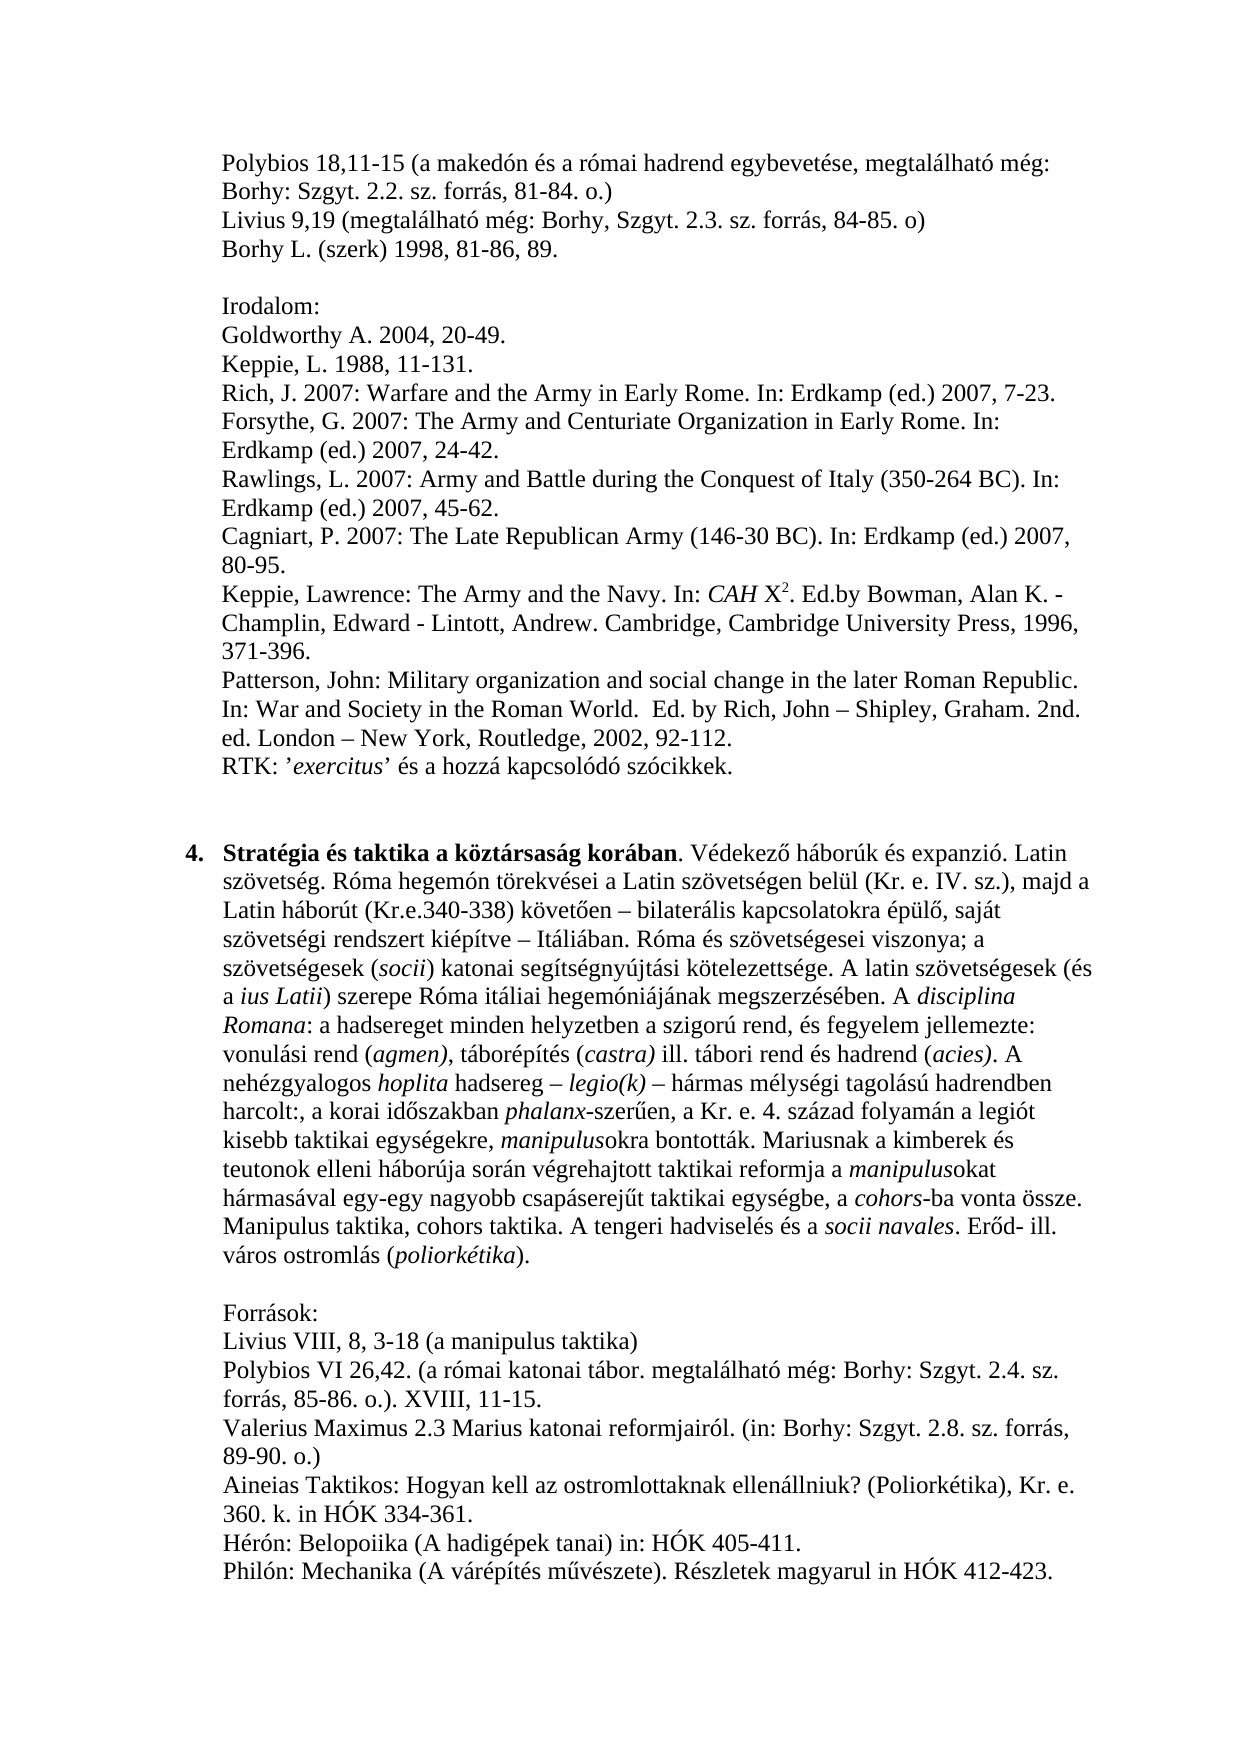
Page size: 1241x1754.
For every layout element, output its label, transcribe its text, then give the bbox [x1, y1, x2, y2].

text Rawlings, L. 2007: Army and Battle during the Conquest of Italy (350-264 BC). In: Erdkamp (ed.) 2007, 45-62. [221, 464, 1093, 521]
text Livius VIII, 8, 3-18 (a manipulus taktika) [223, 1326, 1093, 1355]
text Rich, J. 2007: Warfare and the Army in Early Rome. In: Erdkamp (ed.) 2007, 7-23. [221, 378, 1093, 406]
text Források: [223, 1298, 1093, 1326]
text Keppie, Lawrence: The Army and the Navy. In: CAH X2. Ed.by Bowman, Alan K. - Champlin, Edward - Lintott, Andrew. Cambridge, Cambridge University Press, 1996, 371-396. [221, 579, 1093, 665]
text Aineias Taktikos: Hogyan kell az ostromlottaknak ellenállniuk? (Poliorkétika), Kr. e. 360. k. in HÓK 334-361. [223, 1470, 1093, 1528]
text Irodalom: [221, 291, 1093, 320]
text Cagniart, P. 2007: The Late Republican Army (146-30 BC). In: Erdkamp (ed.) 2007, 80-95. [221, 521, 1093, 579]
text Hérón: Belopoiika (A hadigépek tanai) in: HÓK 405-411. [223, 1528, 1093, 1556]
text Patterson, John: Military organization and social change in the later Roman Republic. In: War and Society in the Roman World. Ed. by Rich, John – Shipley, Graham. 2nd. ed. London – New York, Routledge, 2002, 92-112. [221, 665, 1093, 751]
text Polybios 18,11-15 (a makedón és a római hadrend egybevetése, megtalálható még: Borhy: Szgyt. 2.2. sz. forrás, 81-84. o.) [221, 148, 1093, 205]
text Livius 9,19 (megtalálható még: Borhy, Szgyt. 2.3. sz. forrás, 84-85. o) [221, 205, 1093, 234]
text Forsythe, G. 2007: The Army and Centuriate Organization in Early Rome. In: Erdkamp (ed.) 2007, 24-42. [221, 406, 1093, 464]
text Philón: Mechanika (A várépítés művészete). Részletek magyarul in HÓK 412-423. [223, 1556, 1093, 1585]
list Stratégia és taktika a köztársaság korában. Védekező háborúk és expanzió. Latin szövetség. Róma hegemón törekvései a Latin szövetségen belül (Kr. e. IV. sz.), majd a Latin háborút (Kr.e.340-338) követően – bilaterális kapcsolatokra épülő, saját szövetségi rendszert kiépítve – Itáliában. Róma és szövetségesei viszonya; a szövetségesek (socii) katonai segítségnyújtási kötelezettsége. A latin szövetségesek (és a ius Latii) szerepe Róma itáliai hegemóniájának megszerzésében. A disciplina Romana: a hadsereget minden helyzetben a szigorú rend, és fegyelem jellemezte: vonulási rend (agmen), táborépítés (castra) ill. tábori rend és hadrend (acies). A nehézgyalogos hoplita hadsereg – legio(k) – hármas mélységi tagolású hadrendben harcolt:, a korai időszakban phalanx-szerűen, a Kr. e. 4. század folyamán a legiót kisebb taktikai egységekre, manipulusokra bontották. Mariusnak a kimberek és teutonok elleni háborúja során végrehajtott taktikai reformja a manipulusokat hármasával egy-egy nagyobb csapáserejűt taktikai egységbe, a cohors-ba vonta össze. Manipulus taktika, cohors taktika. A tengeri hadviselés és a socii navales. Erőd- ill. város ostromlás (poliorkétika). [185, 838, 1093, 1269]
text RTK: ’exercitus’ és a hozzá kapcsolódó szócikkek. [221, 751, 1093, 780]
text Keppie, L. 1988, 11-131. [221, 349, 1093, 378]
text Borhy L. (szerk) 1998, 81-86, 89. [221, 234, 1093, 263]
text Valerius Maximus 2.3 Marius katonai reformjairól. (in: Borhy: Szgyt. 2.8. sz. forrás, 89-90. o.) [223, 1413, 1093, 1470]
text Polybios VI 26,42. (a római katonai tábor. megtalálható még: Borhy: Szgyt. 2.4. sz. forrás, 85-86. o.). XVIII, 11-15. [223, 1355, 1093, 1413]
text Goldworthy A. 2004, 20-49. [221, 320, 1093, 349]
